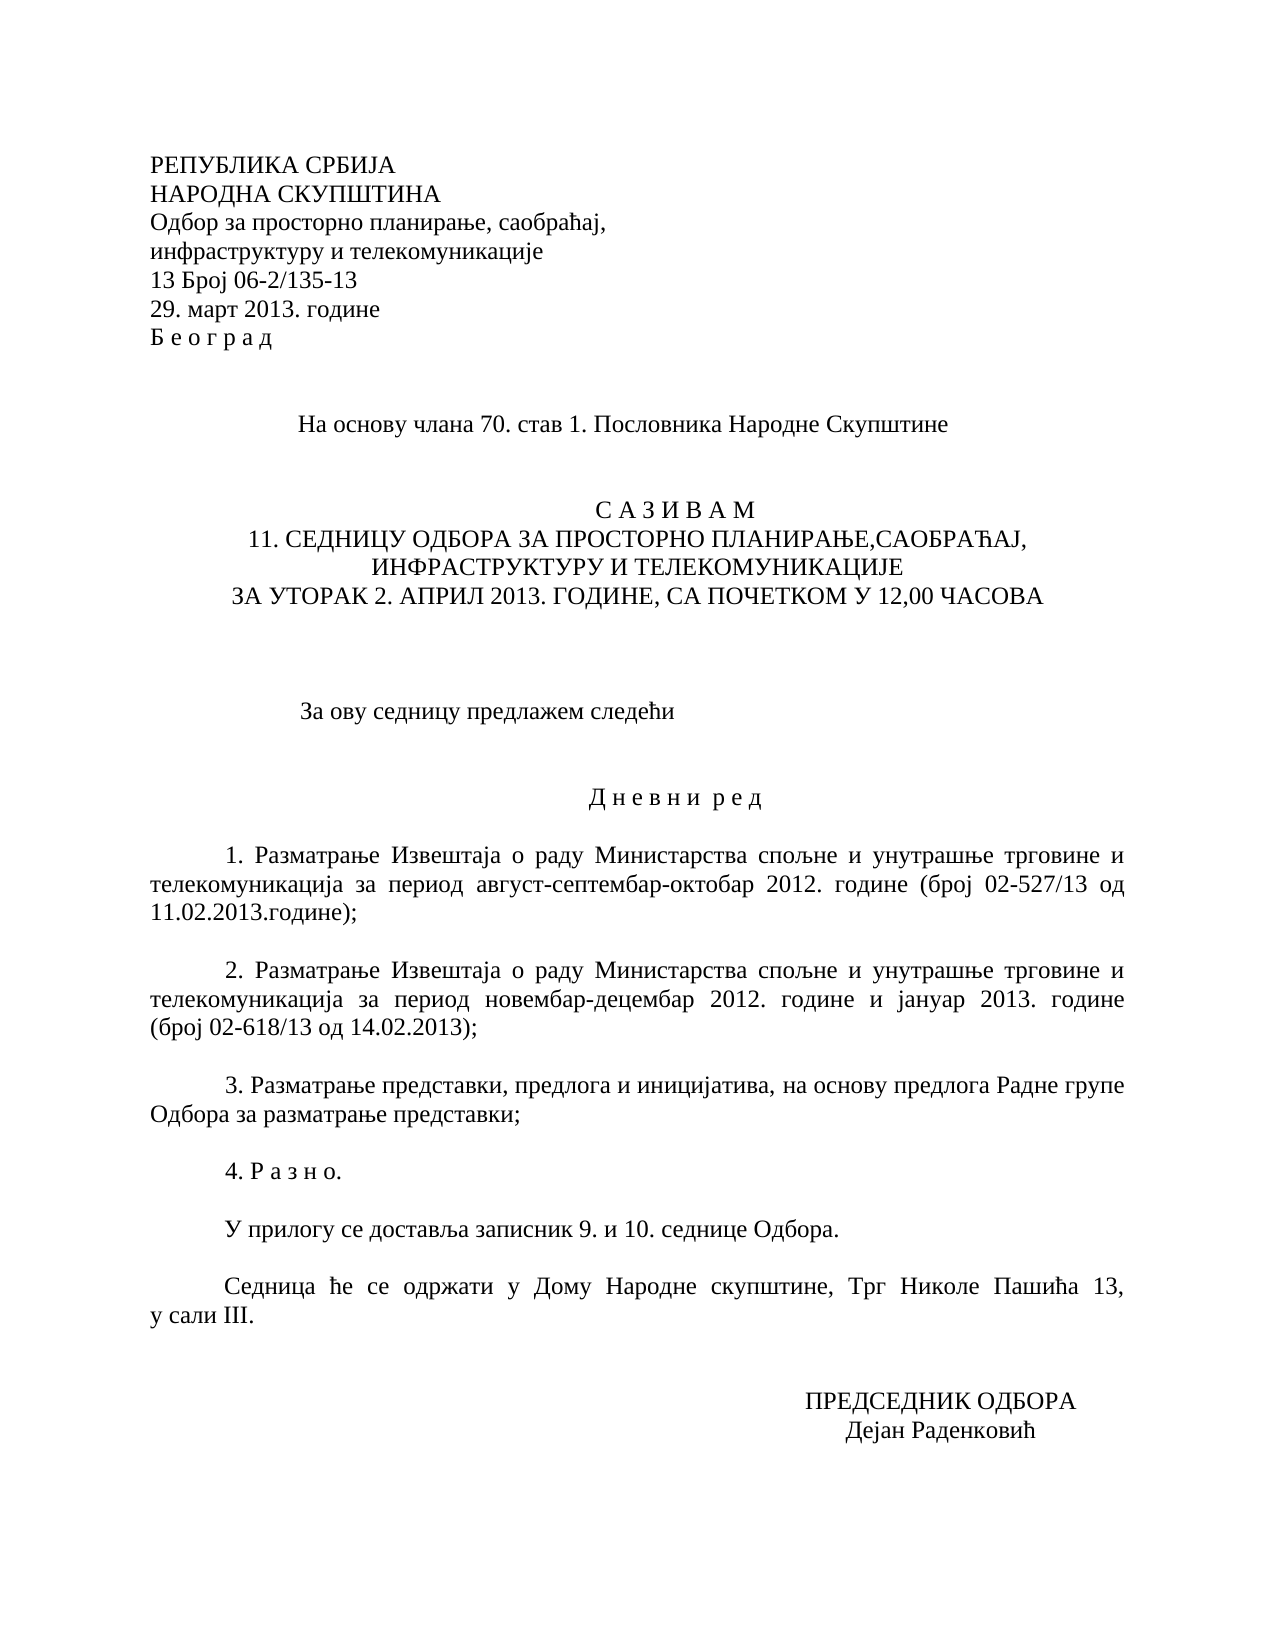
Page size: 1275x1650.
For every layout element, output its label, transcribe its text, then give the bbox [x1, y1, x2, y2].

text На основу члана 70. став 1. Пословника Народне Скупштине [150, 409, 1125, 437]
text У прилогу се доставља записник 9. и 10. седнице Одбора. [150, 1214, 1125, 1242]
text РЕПУБЛИКА СРБИЈА [150, 150, 1125, 179]
text ЗА УТОРАК 2. АПРИЛ 2013. ГОДИНЕ, СА ПОЧЕТКОМ У 12,00 ЧАСОВА [150, 581, 1125, 610]
text ПРЕДСЕДНИК ОДБОРА [600, 1386, 1125, 1415]
text Б е о г р а д [150, 322, 1125, 351]
text Одбор за просторно планирање, саобраћај, [150, 207, 1125, 236]
text За ову седницу предлажем следећи [150, 696, 1125, 725]
text Дејан Раденковић [600, 1415, 1125, 1444]
text 4. Р а з н о. [150, 1156, 1125, 1185]
text 3. Разматрање представки, предлога и иницијатива, на основу предлога Радне групе Одбора за разматрање представки; [150, 1070, 1125, 1127]
text НАРОДНА СКУПШТИНА [150, 179, 1125, 207]
text 2. Разматрање Извештајa о раду Министарства спољне и унутрашње трговине и телекомуникација за период новембар-децембар 2012. године и јануар 2013. године (број 02-618/13 од 14.02.2013); [150, 955, 1125, 1041]
text 13 Број 06-2/135-13 [150, 265, 1125, 294]
text 11. СЕДНИЦУ ОДБОРА ЗА ПРОСТОРНО ПЛАНИРАЊЕ,САОБРАЋАЈ, ИНФРАСТРУКТУРУ И ТЕЛЕКОМУНИКАЦИЈЕ [150, 524, 1125, 581]
text Д н е в н и р е д [150, 782, 1125, 811]
text 1. Разматрање Извештајa о раду Министарства спољне и унутрашње трговине и телекомуникација за период август-септембар-октобар 2012. године (број 02-527/13 од 11.02.2013.године); [150, 840, 1125, 926]
text инфраструктуру и телекомуникације [150, 236, 1125, 265]
text 29. март 2013. године [150, 294, 1125, 322]
text С А З И В А М [150, 495, 1125, 524]
text Седница ће се одржати у Дому Народне скупштине, Трг Николе Пашића 13, у сали III. [150, 1271, 1125, 1329]
